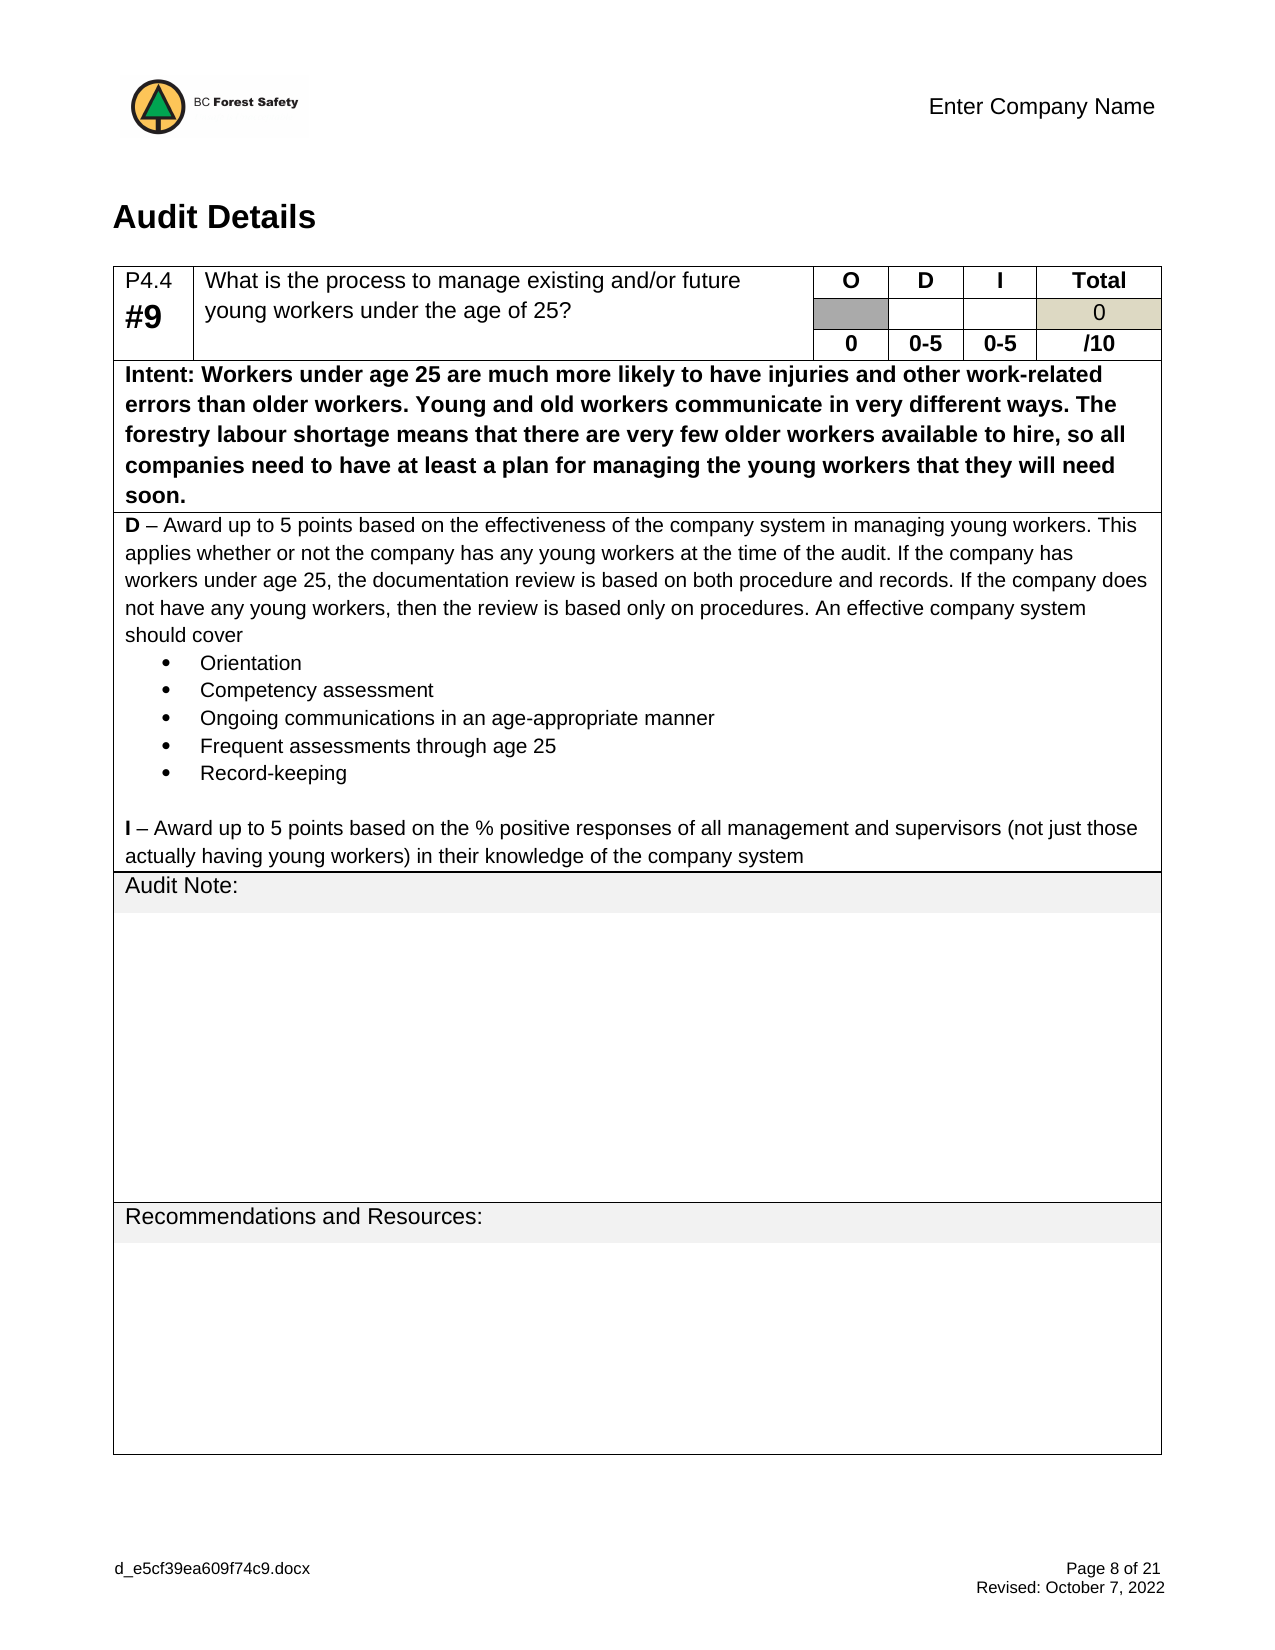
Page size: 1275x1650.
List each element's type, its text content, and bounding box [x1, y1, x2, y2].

table_cell 0 [814, 330, 888, 360]
table_cell Audit Note: [114, 873, 1161, 913]
table_cell [814, 299, 888, 329]
table_cell [114, 913, 1161, 1202]
table_cell 0-5 [964, 330, 1036, 360]
table_cell Intent: Workers under age 25 are much more likely to have injuries and other work-related errors than older workers. Young and old workers communicate in very different ways. The forestry labour shortage means that there are very few older workers available to hire, so all companies need to have at least a plan for managing the young workers that they will need soon. [114, 361, 1161, 512]
table_cell Recommendations and Resources: [114, 1203, 1161, 1243]
picture [120, 75, 309, 138]
table_cell 0-5 [889, 330, 963, 360]
table_cell [964, 299, 1036, 329]
subtitle Audit Details [112, 197, 1162, 236]
table_cell 0 [1037, 299, 1161, 329]
table_header Total [1037, 267, 1161, 297]
table_cell /10 [1037, 330, 1161, 360]
table_header P4.4 #9 [114, 267, 193, 360]
table_header D [889, 267, 963, 297]
table_cell D – Award up to 5 points based on the effectiveness of the company system in managing young workers. This applies whether or not the company has any young workers at the time of the audit. If the company has workers under age 25, the documentation review is based on both procedure and records. If the company does not have any young workers, then the review is based only on procedures. An effective company system should cover Orientation Competency assessment Ongoing communications in an age-appropriate manner Frequent assessments through age 25 Record-keeping I – Award up to 5 points based on the % positive responses of all management and supervisors (not just those actually having young workers) in their knowledge of the company system [114, 513, 1161, 871]
table_header What is the process to manage existing and/or future young workers under the age of 25? [194, 267, 813, 360]
table_cell [889, 299, 963, 329]
table_cell [114, 1243, 1161, 1453]
table_header I [964, 267, 1036, 297]
table_header O [814, 267, 888, 297]
